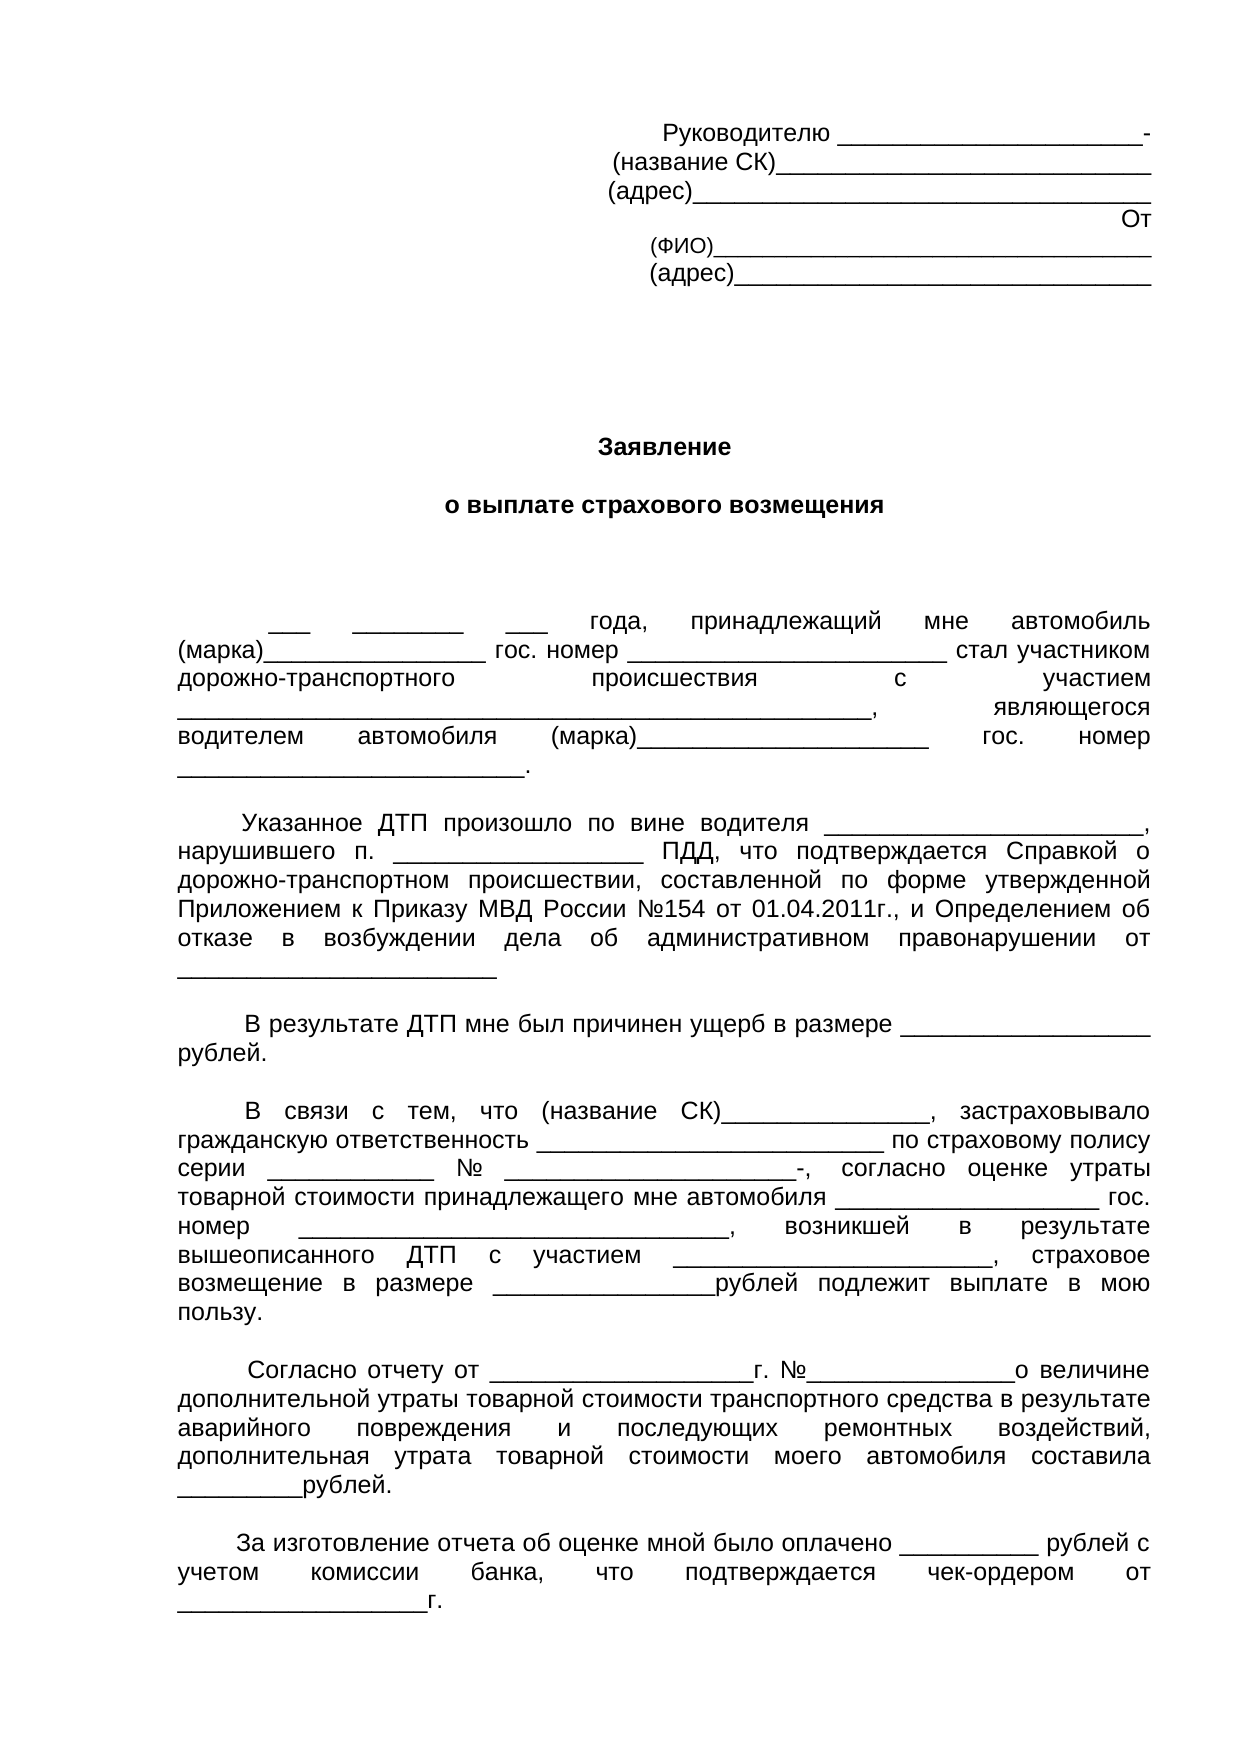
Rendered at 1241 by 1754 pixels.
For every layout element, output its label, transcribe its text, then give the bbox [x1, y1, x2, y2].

text (адрес)______________________________ [177, 258, 1152, 287]
text В связи с тем, что (название СК)_______________, застраховывало гражданскую ответственность _________________________ по страховому полису серии ____________ № _____________________-, согласно оценке утраты товарной стоимости принадлежащего мне автомобиля ___________________ гос. номер _______________________________, возникшей в результате вышеописанного ДТП с участием _______________________, страховое возмещение в размере ________________рублей подлежит выплате в мою пользу. [177, 1096, 1152, 1326]
text ___ ________ ___ года, принадлежащий мне автомобиль (марка)________________ гос. номер _______________________ стал участником дорожно-транспортного происшествия с участием __________________________________________________, являющегося водителем автомобиля (марка)_____________________ гос. номер _________________________. [177, 606, 1152, 778]
text Заявление [177, 432, 1152, 461]
text (адрес)_________________________________ [177, 176, 1152, 204]
text Указанное ДТП произошло по вине водителя _______________________, нарушившего п. __________________ ПДД, что подтверждается Справкой о дорожно-транспортном происшествии, составленной по форме утвержденной Приложением к Приказу МВД России №154 от 01.04.2011г., и Определением об отказе в возбуждении дела об административном правонарушении от _______________________ [177, 807, 1152, 980]
text В результате ДТП мне был причинен ущерб в размере __________________ рублей. [177, 1009, 1152, 1067]
text Руководителю ______________________- [177, 118, 1152, 147]
text (ФИО)____________________________________ [619, 233, 1152, 258]
text (название СК)___________________________ [177, 147, 1152, 176]
text о выплате страхового возмещения [177, 490, 1152, 519]
text От [619, 204, 1152, 233]
text Согласно отчету от ___________________г. №_______________о величине дополнительной утраты товарной стоимости транспортного средства в результате аварийного повреждения и последующих ремонтных воздействий, дополнительная утрата товарной стоимости моего автомобиля составила _________рублей. [177, 1355, 1152, 1499]
text За изготовление отчета об оценке мной было оплачено __________ рублей с учетом комиссии банка, что подтверждается чек-ордером от __________________г. [177, 1528, 1152, 1614]
